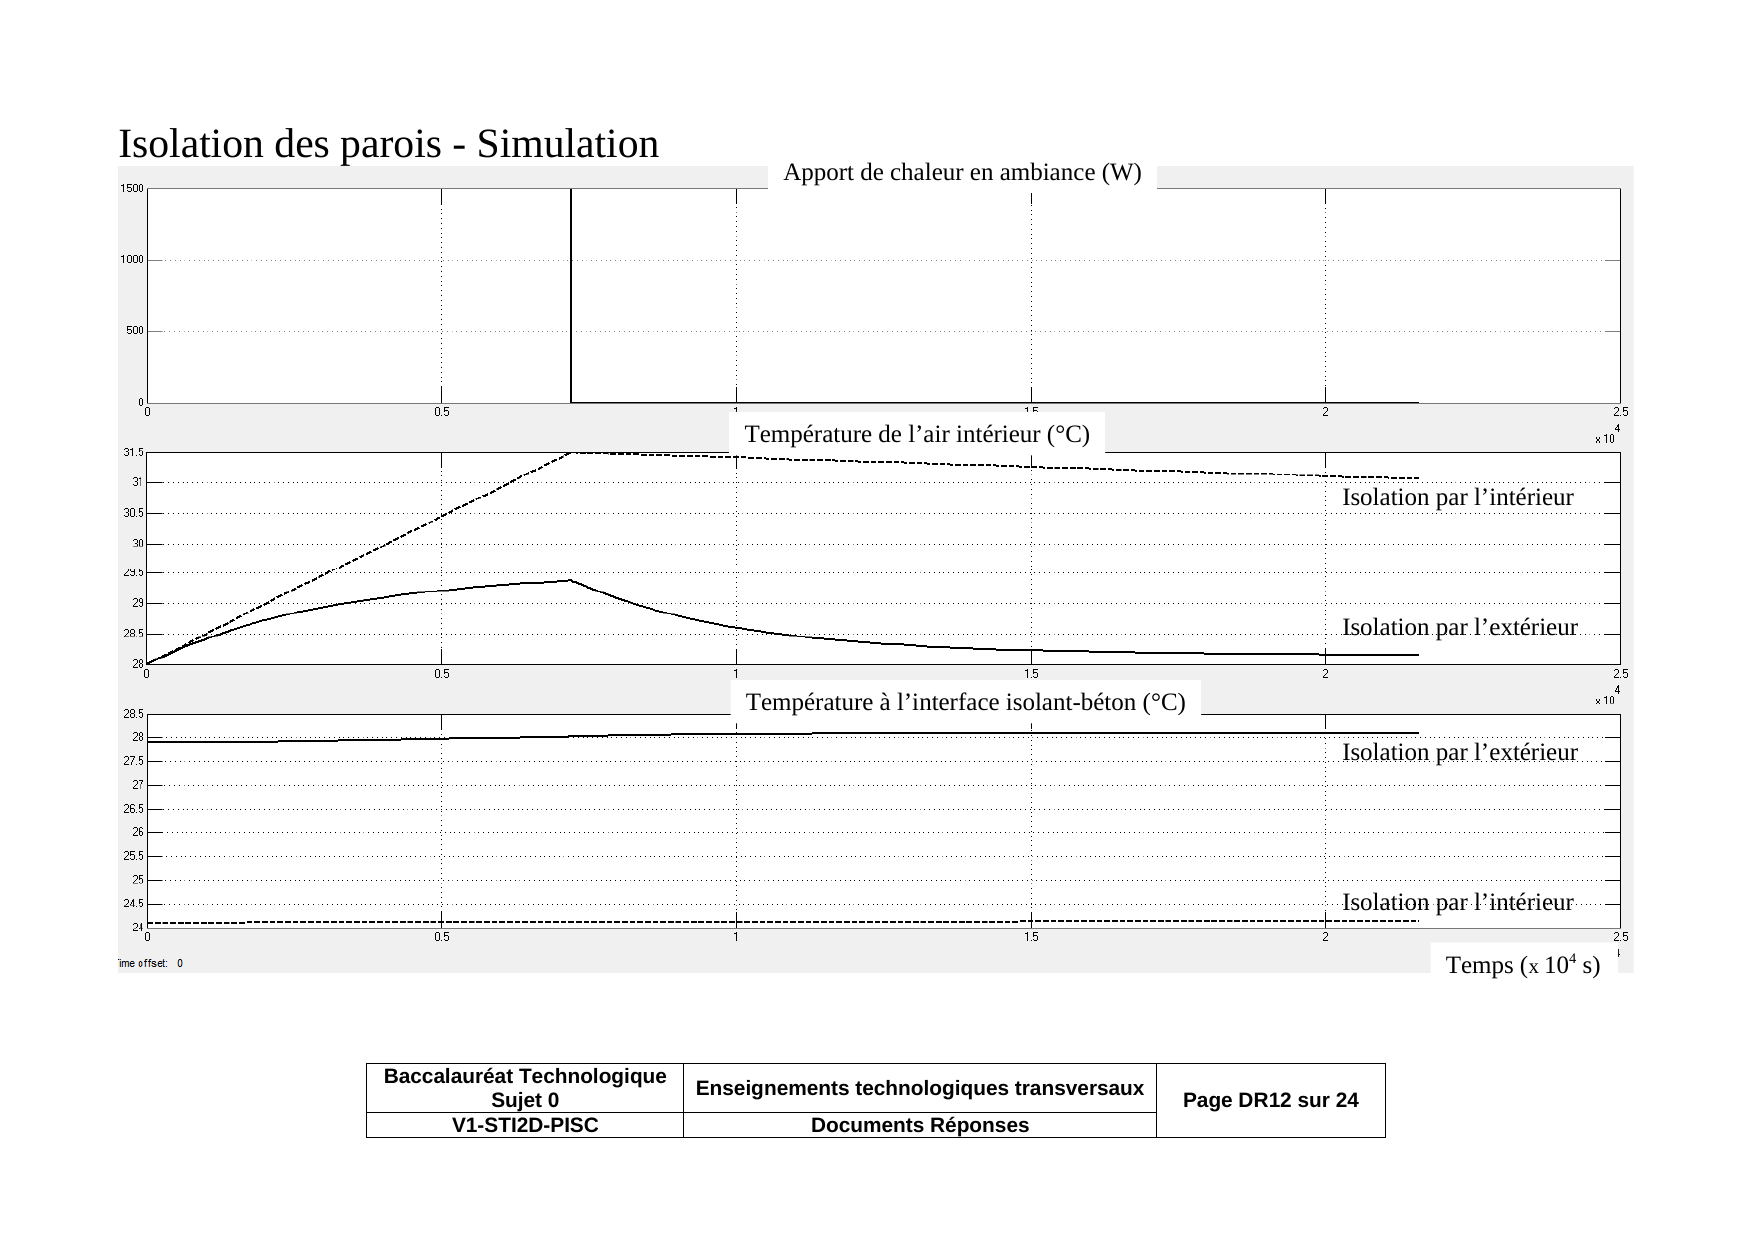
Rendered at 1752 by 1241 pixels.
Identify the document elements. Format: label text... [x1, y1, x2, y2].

picture [118, 166, 1634, 973]
text Isolation des parois - Simulation [118, 118, 1634, 166]
